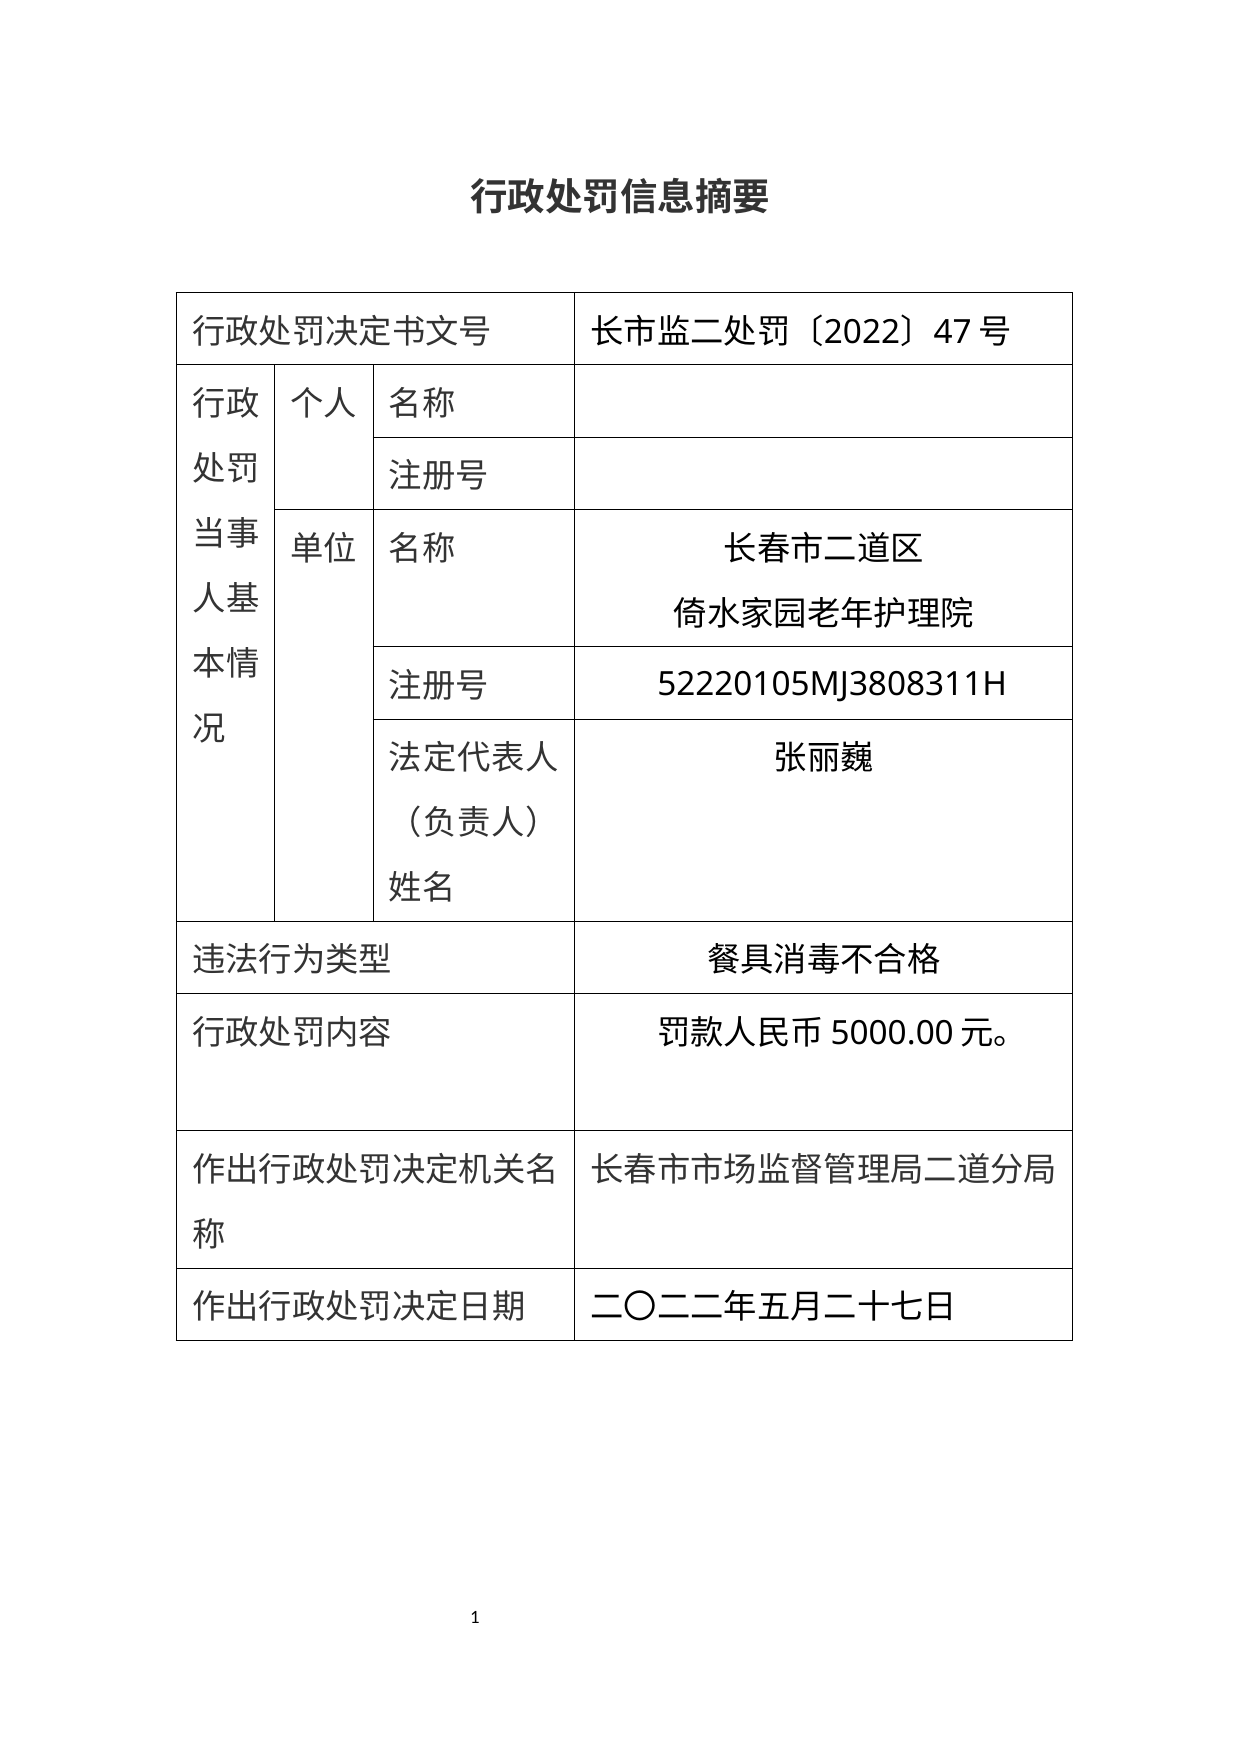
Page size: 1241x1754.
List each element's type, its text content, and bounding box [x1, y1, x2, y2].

table_cell [575, 365, 1072, 437]
table_cell 注册号 [374, 438, 574, 509]
table_cell 二〇二二年五月二十七日 [575, 1269, 1072, 1340]
table_cell 作出行政处罚决定机关名称 [177, 1131, 574, 1268]
table_cell 单位 [275, 510, 373, 921]
table_header 行政处罚决定书文号 [177, 293, 574, 364]
table_cell 长春市二道区 倚水家园老年护理院 [575, 510, 1072, 646]
table_cell 个人 [275, 365, 373, 509]
table_cell 违法行为类型 [177, 922, 574, 993]
table_cell 餐具消毒不合格 [575, 922, 1072, 993]
table_cell 行政处罚当事人基本情况 [177, 365, 274, 921]
table_cell [575, 438, 1072, 509]
table_cell 52220105MJ3808311H [575, 647, 1072, 718]
table_cell 张丽巍 [575, 720, 1072, 921]
table_cell 作出行政处罚决定日期 [177, 1269, 574, 1340]
table_cell 名称 [374, 365, 574, 437]
text 行政处罚信息摘要 [187, 162, 1053, 227]
table_cell 行政处罚内容 [177, 994, 574, 1130]
table_cell 注册号 [374, 647, 574, 718]
table_cell 法定代表人（负责人） 姓名 [374, 720, 574, 921]
table_header 长市监二处罚〔2022〕47号 [575, 293, 1072, 364]
table_cell 罚款人民币5000.00元。 [575, 994, 1072, 1130]
table_cell 名称 [374, 510, 574, 646]
table_cell 长春市市场监督管理局二道分局 [575, 1131, 1072, 1268]
